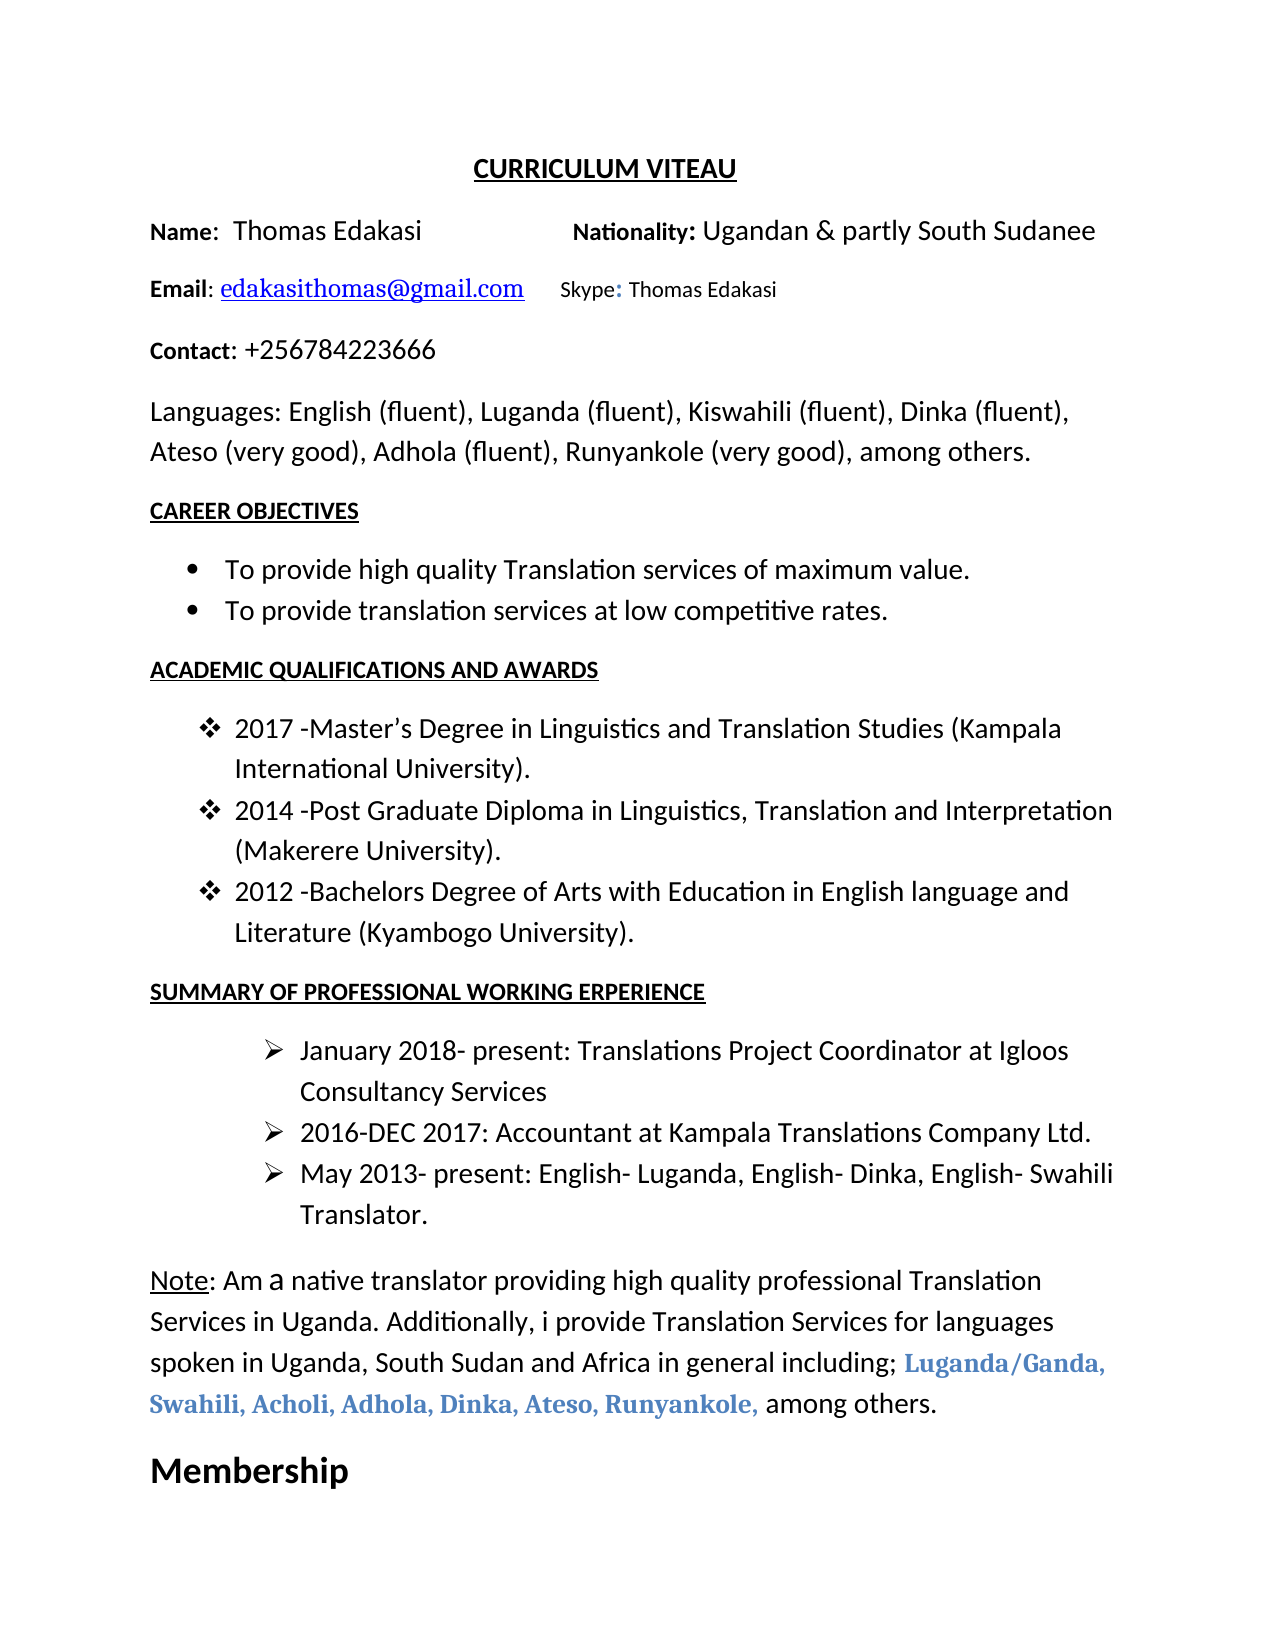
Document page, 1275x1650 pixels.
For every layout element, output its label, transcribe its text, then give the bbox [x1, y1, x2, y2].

text Languages: English (fluent), Luganda (fluent), Kiswahili (fluent), Dinka (fluent), Ateso (very good), Adhola (fluent), Runyankole (very good), among others. [150, 393, 1125, 469]
list January 2018- present: Translations Project Coordinator at Igloos Consultancy Services [262, 1032, 1125, 1108]
text Name: Thomas Edakasi Nationality: Ugandan & partly South Sudanee [150, 212, 1125, 247]
list To provide translation services at low competitive rates. [187, 592, 1125, 628]
text CAREER OBJECTIVES [150, 495, 1125, 526]
list 2017 -Master’s Degree in Linguistics and Translation Studies (Kampala International University). [197, 710, 1125, 786]
text Membership [150, 1447, 1125, 1493]
text SUMMARY OF PROFESSIONAL WORKING ERPERIENCE [150, 976, 1125, 1007]
text CURRICULUM VITEAU [150, 150, 1125, 186]
text Email: edakasithomas@gmail.com Skype: Thomas Edakasi [150, 273, 1125, 305]
list To provide high quality Translation services of maximum value. [187, 551, 1125, 587]
list 2012 -Bachelors Degree of Arts with Education in English language and Literature (Kyambogo University). [197, 873, 1125, 950]
list 2016-DEC 2017: Accountant at Kampala Translations Company Ltd. [262, 1114, 1125, 1149]
text ACADEMIC QUALIFICATIONS AND AWARDS [150, 654, 1125, 684]
list May 2013- present: English- Luganda, English- Dinka, English- Swahili Translator. [262, 1155, 1125, 1231]
text Contact: +256784223666 [150, 331, 1125, 366]
text Note: Am a native translator providing high quality professional Translation Services in Uganda. Additionally, i provide Translation Services for languages spoken in Uganda, South Sudan and Africa in general including; Luganda/Ganda, Swahili, Acholi, Adhola, Dinka, Ateso, Runyankole, among others. [150, 1257, 1125, 1421]
list 2014 -Post Graduate Diploma in Linguistics, Translation and Interpretation (Makerere University). [197, 792, 1125, 868]
